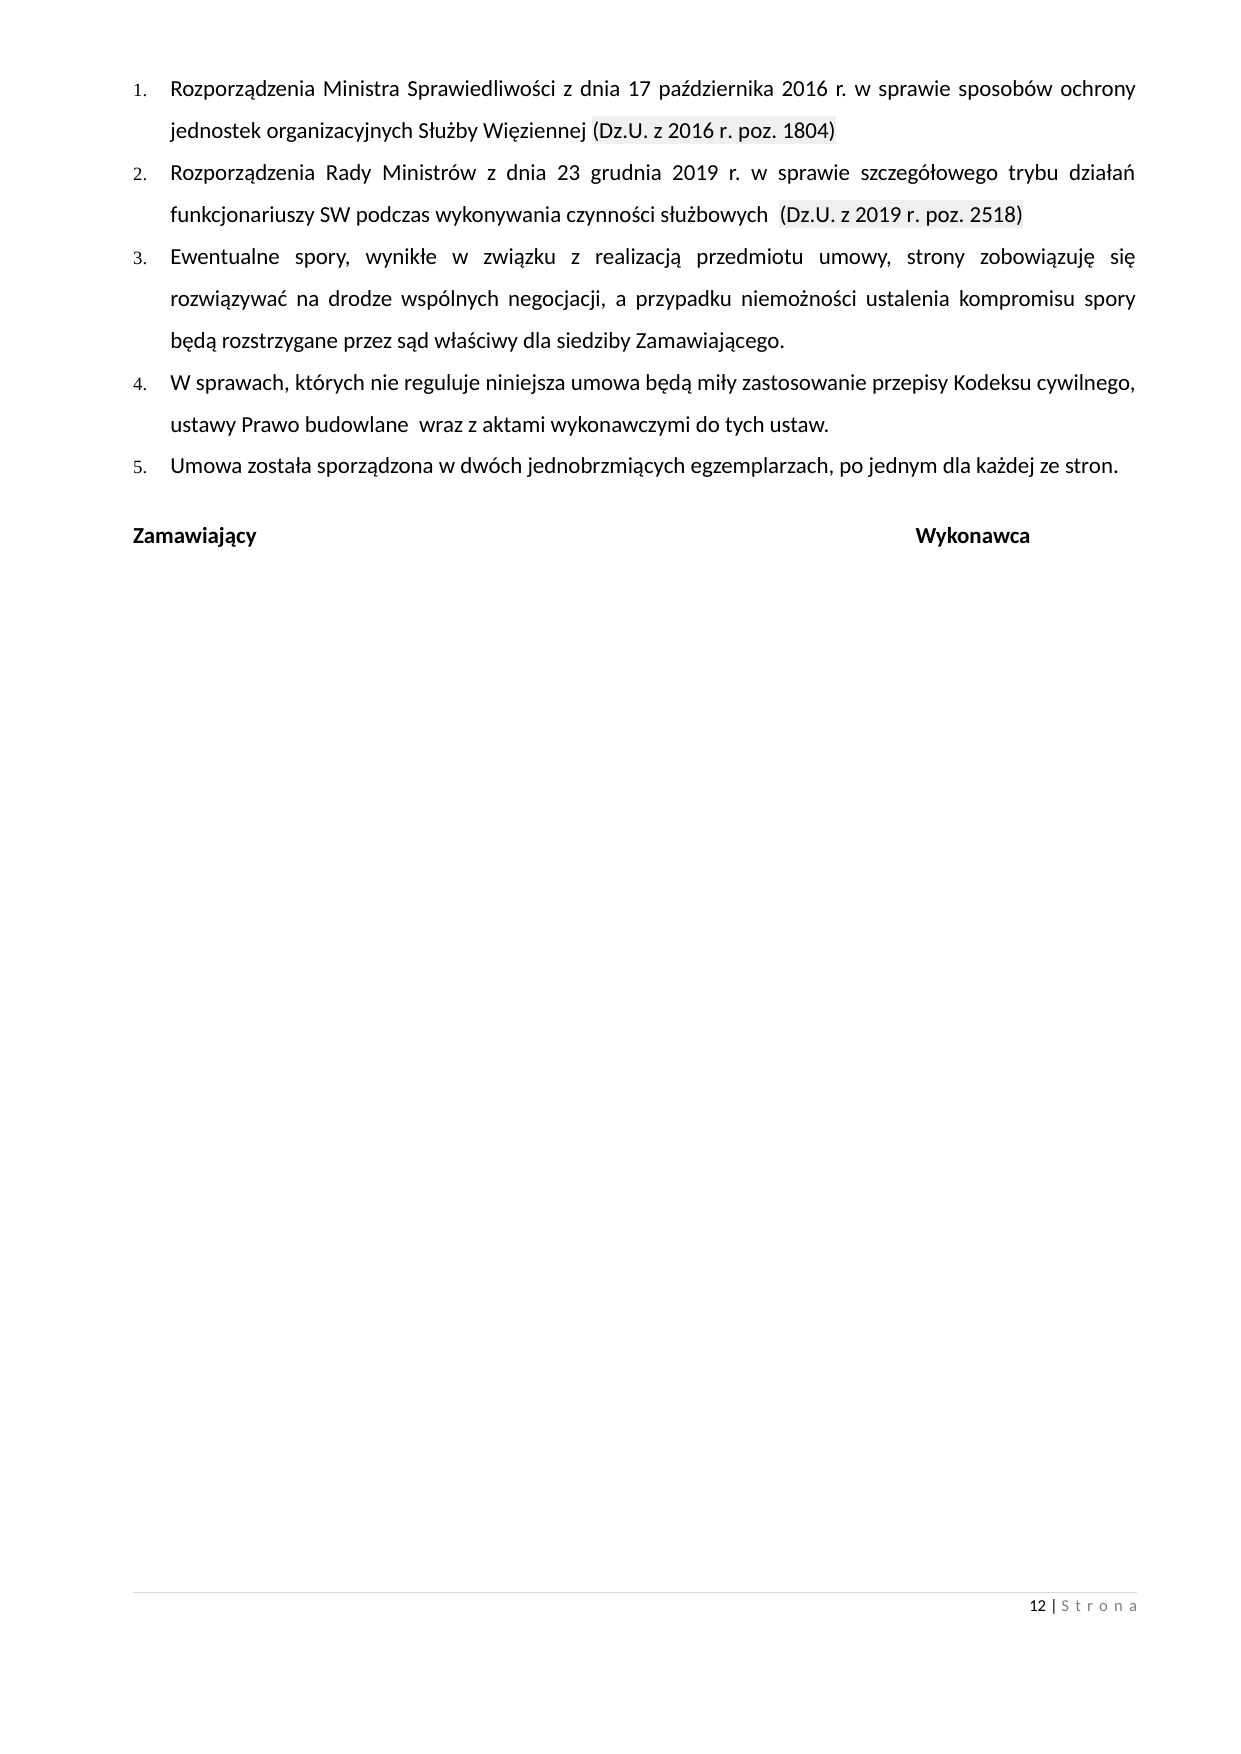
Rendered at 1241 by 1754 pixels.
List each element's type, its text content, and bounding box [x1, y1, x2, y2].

list W sprawach, których nie reguluje niniejsza umowa będą miły zastosowanie przepisy Kodeksu cywilnego, ustawy Prawo budowlane wraz z aktami wykonawczymi do tych ustaw. [133, 368, 1137, 438]
list Rozporządzenia Rady Ministrów z dnia 23 grudnia 2019 r. w sprawie szczegółowego trybu działań funkcjonariuszy SW podczas wykonywania czynności służbowych (Dz.U. z 2019 r. poz. 2518) [133, 158, 1137, 228]
list Umowa została sporządzona w dwóch jednobrzmiących egzemplarzach, po jednym dla każdej ze stron. [133, 452, 1137, 480]
list Rozporządzenia Ministra Sprawiedliwości z dnia 17 października 2016 r. w sprawie sposobów ochrony jednostek organizacyjnych Służby Więziennej (Dz.U. z 2016 r. poz. 1804) [133, 74, 1137, 144]
text Zamawiający Wykonawca [133, 522, 1137, 550]
list Ewentualne spory, wynikłe w związku z realizacją przedmiotu umowy, strony zobowiązuję się rozwiązywać na drodze wspólnych negocjacji, a przypadku niemożności ustalenia kompromisu spory będą rozstrzygane przez sąd właściwy dla siedziby Zamawiającego. [133, 242, 1137, 354]
